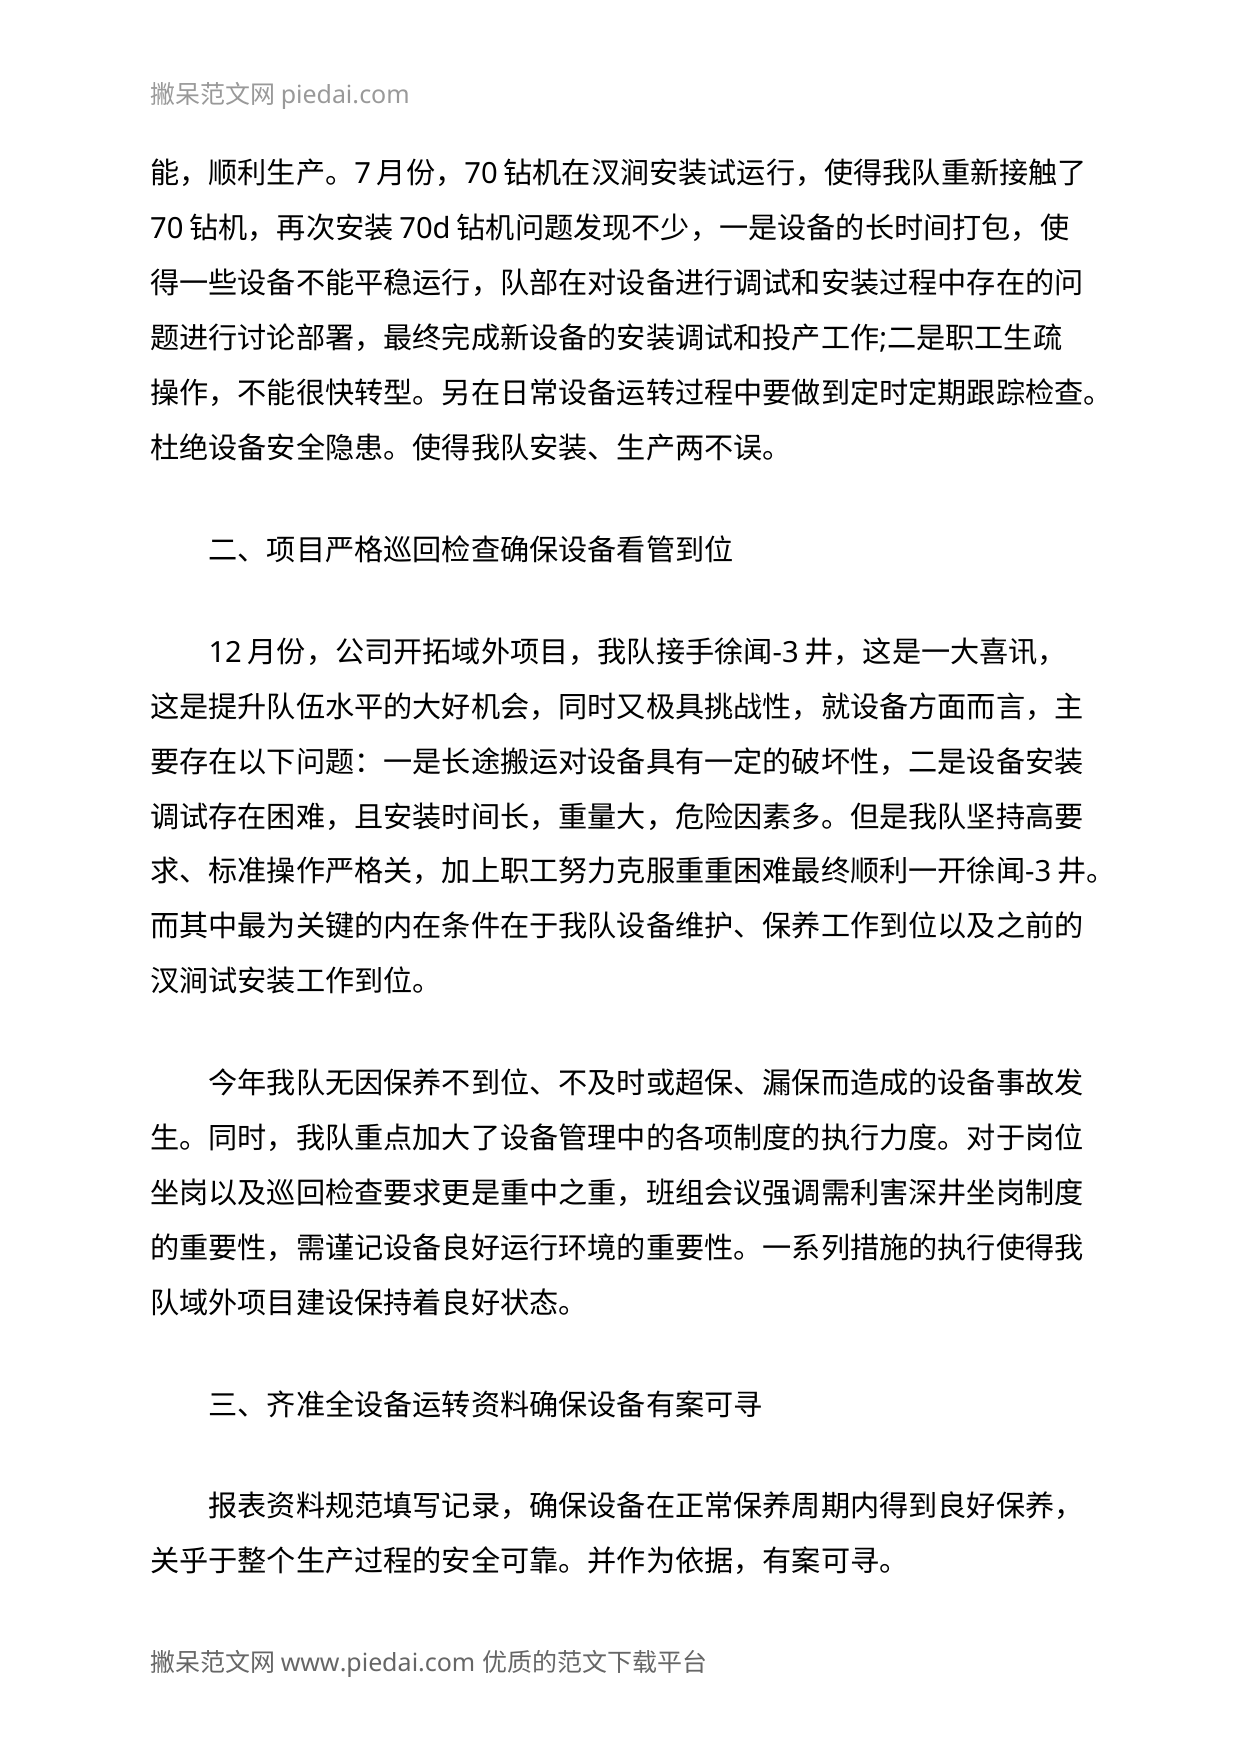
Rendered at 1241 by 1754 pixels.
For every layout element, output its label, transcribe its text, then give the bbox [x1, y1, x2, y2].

text 二、项目严格巡回检查确保设备看管到位 [150, 527, 1090, 569]
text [150, 150, 1090, 467]
text 12月份，公司开拓域外项目，我队接手徐闻-3井，这是一大喜讯，这是提升队伍水平的大好机会，同时又极具挑战性，就设备方面而言，主要存在以下问题：一是长途搬运对设备具有一定的破坏性，二是设备安装调试存在困难，且安装时间长，重量大，危险因素多。但是我队坚持高要求、标准操作严格关，加上职工努力克服重重困难最终顺利一开徐闻-3井。而其中最为关键的内在条件在于我队设备维护、保养工作到位以及之前的汊涧试安装工作到位。 [150, 628, 1090, 1000]
text 报表资料规范填写记录，确保设备在正常保养周期内得到良好保养，关乎于整个生产过程的安全可靠。并作为依据，有案可寻。 [150, 1483, 1090, 1580]
text 今年我队无因保养不到位、不及时或超保、漏保而造成的设备事故发生。同时，我队重点加大了设备管理中的各项制度的执行力度。对于岗位坐岗以及巡回检查要求更是重中之重，班组会议强调需利害深井坐岗制度的重要性，需谨记设备良好运行环境的重要性。一系列措施的执行使得我队域外项目建设保持着良好状态。 [150, 1060, 1090, 1322]
text 三、齐准全设备运转资料确保设备有案可寻 [150, 1381, 1090, 1423]
